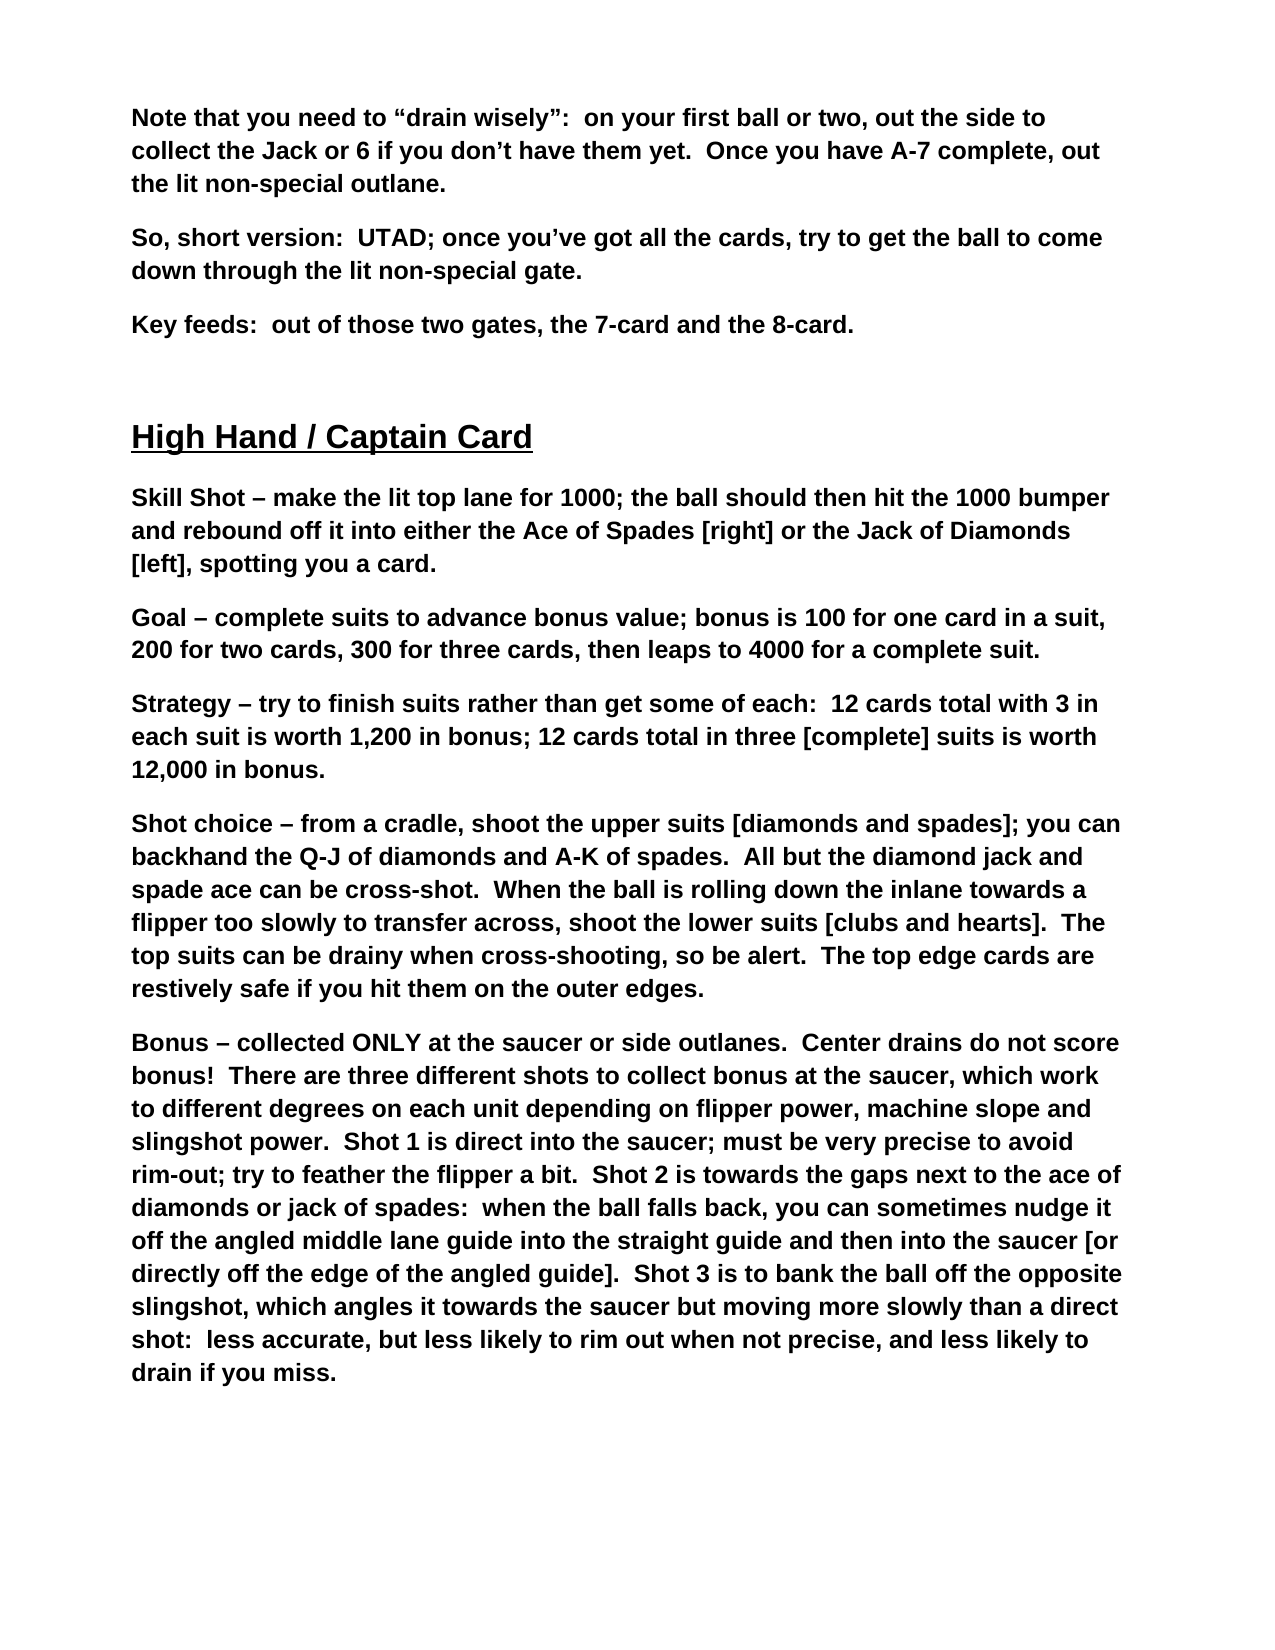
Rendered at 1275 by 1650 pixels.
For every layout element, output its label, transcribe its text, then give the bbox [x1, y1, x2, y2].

text So, short version: UTAD; once you’ve got all the cards, try to get the ball to come down through the lit non-special gate. [131, 223, 1125, 285]
text Note that you need to “drain wisely”: on your first ball or two, out the side to collect the Jack or 6 if you don’t have them yet. Once you have A-7 complete, out the lit non-special outlane. [131, 103, 1125, 198]
text Shot choice – from a cradle, shoot the upper suits [diamonds and spades]; you can backhand the Q-J of diamonds and A-K of spades. All but the diamond jack and spade ace can be cross-shot. When the ball is rolling down the inlane towards a flipper too slowly to transfer across, shoot the lower suits [clubs and hearts]. The top suits can be drainy when cross-shooting, so be alert. The top edge cards are restively safe if you hit them on the outer edges. [131, 809, 1125, 1003]
text Goal – complete suits to advance bonus value; bonus is 100 for one card in a suit, 200 for two cards, 300 for three cards, then leaps to 4000 for a complete suit. [131, 602, 1125, 664]
text Bonus – collected ONLY at the saucer or side outlanes. Center drains do not score bonus! There are three different shots to collect bonus at the saucer, which work to different degrees on each unit depending on flipper power, machine slope and slingshot power. Shot 1 is direct into the saucer; must be very precise to avoid rim-out; try to feather the flipper a bit. Shot 2 is towards the gaps next to the ace of diamonds or jack of spades: when the ball falls back, you can sometimes nudge it off the angled middle lane guide into the straight guide and then into the saucer [or directly off the edge of the angled guide]. Shot 3 is to bank the ball off the opposite slingshot, which angles it towards the saucer but moving more slowly than a direct shot: less accurate, but less likely to rim out when not precise, and less likely to drain if you miss. [131, 1028, 1125, 1387]
text High Hand / Captain Card [131, 418, 1125, 456]
text Strategy – try to finish suits rather than get some of each: 12 cards total with 3 in each suit is worth 1,200 in bonus; 12 cards total in three [complete] suits is worth 12,000 in bonus. [131, 689, 1125, 784]
text Key feeds: out of those two gates, the 7-card and the 8-card. [131, 310, 1125, 339]
text Skill Shot – make the lit top lane for 1000; the ball should then hit the 1000 bumper and rebound off it into either the Ace of Spades [right] or the Jack of Diamonds [left], spotting you a card. [131, 483, 1125, 577]
